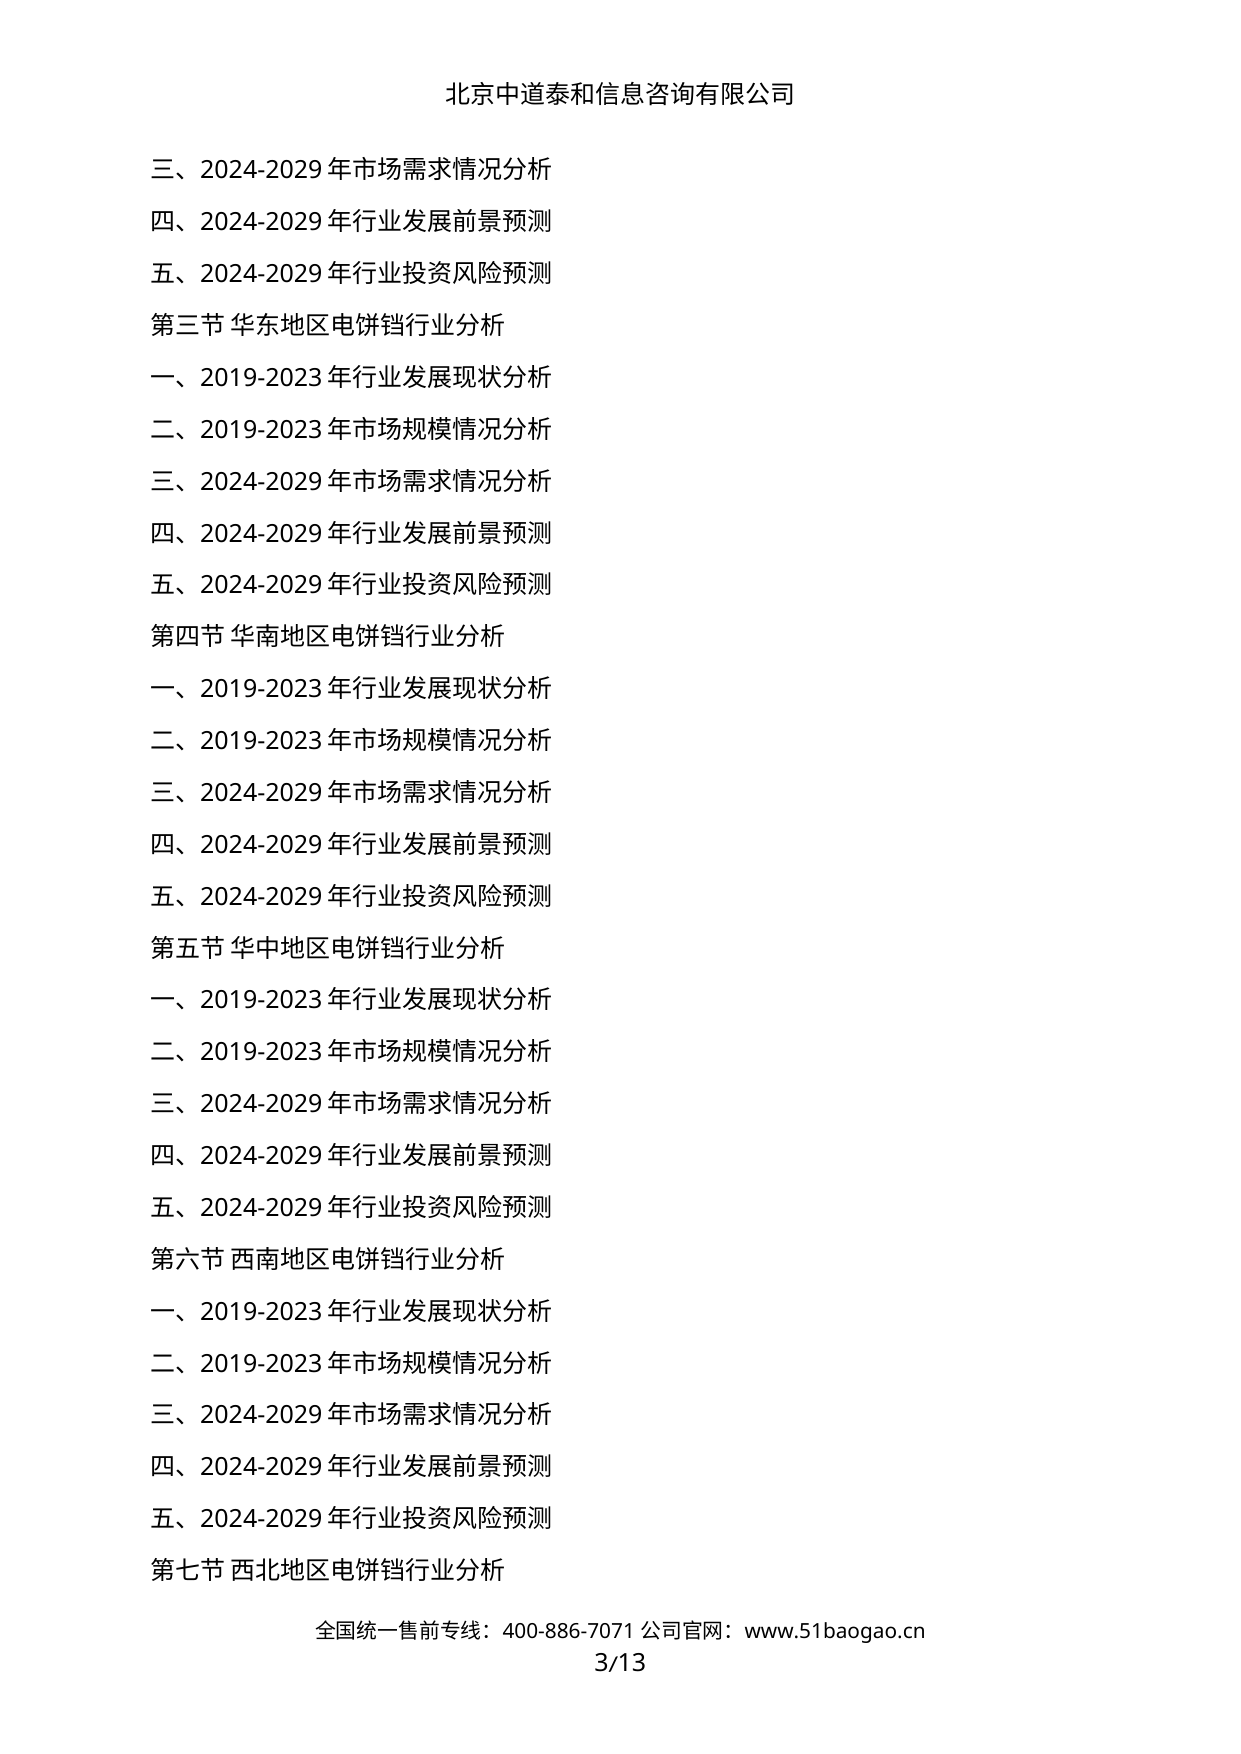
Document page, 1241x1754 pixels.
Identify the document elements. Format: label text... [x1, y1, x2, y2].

text 五、2024-2029年行业投资风险预测 [150, 1499, 1090, 1535]
text 五、2024-2029年行业投资风险预测 [150, 1187, 1090, 1224]
text 第七节 西北地区电饼铛行业分析 [150, 1551, 1090, 1587]
text 四、2024-2029年行业发展前景预测 [150, 202, 1090, 238]
text 二、2019-2023年市场规模情况分析 [150, 1343, 1090, 1379]
text 三、2024-2029年市场需求情况分析 [150, 1395, 1090, 1431]
text 五、2024-2029年行业投资风险预测 [150, 876, 1090, 912]
text 五、2024-2029年行业投资风险预测 [150, 565, 1090, 601]
text 第四节 华南地区电饼铛行业分析 [150, 617, 1090, 653]
text 三、2024-2029年市场需求情况分析 [150, 461, 1090, 497]
text 四、2024-2029年行业发展前景预测 [150, 824, 1090, 861]
text 四、2024-2029年行业发展前景预测 [150, 513, 1090, 549]
text 五、2024-2029年行业投资风险预测 [150, 254, 1090, 290]
text 一、2019-2023年行业发展现状分析 [150, 1291, 1090, 1327]
text 二、2019-2023年市场规模情况分析 [150, 1032, 1090, 1068]
text 第六节 西南地区电饼铛行业分析 [150, 1239, 1090, 1276]
text 第三节 华东地区电饼铛行业分析 [150, 306, 1090, 342]
text 第五节 华中地区电饼铛行业分析 [150, 928, 1090, 964]
text 一、2019-2023年行业发展现状分析 [150, 357, 1090, 394]
text 三、2024-2029年市场需求情况分析 [150, 150, 1090, 186]
text 二、2019-2023年市场规模情况分析 [150, 721, 1090, 757]
text 一、2019-2023年行业发展现状分析 [150, 669, 1090, 705]
text 三、2024-2029年市场需求情况分析 [150, 1084, 1090, 1120]
text 二、2019-2023年市场规模情况分析 [150, 409, 1090, 446]
text 四、2024-2029年行业发展前景预测 [150, 1136, 1090, 1172]
text 三、2024-2029年市场需求情况分析 [150, 772, 1090, 809]
text 四、2024-2029年行业发展前景预测 [150, 1447, 1090, 1483]
text 一、2019-2023年行业发展现状分析 [150, 980, 1090, 1016]
